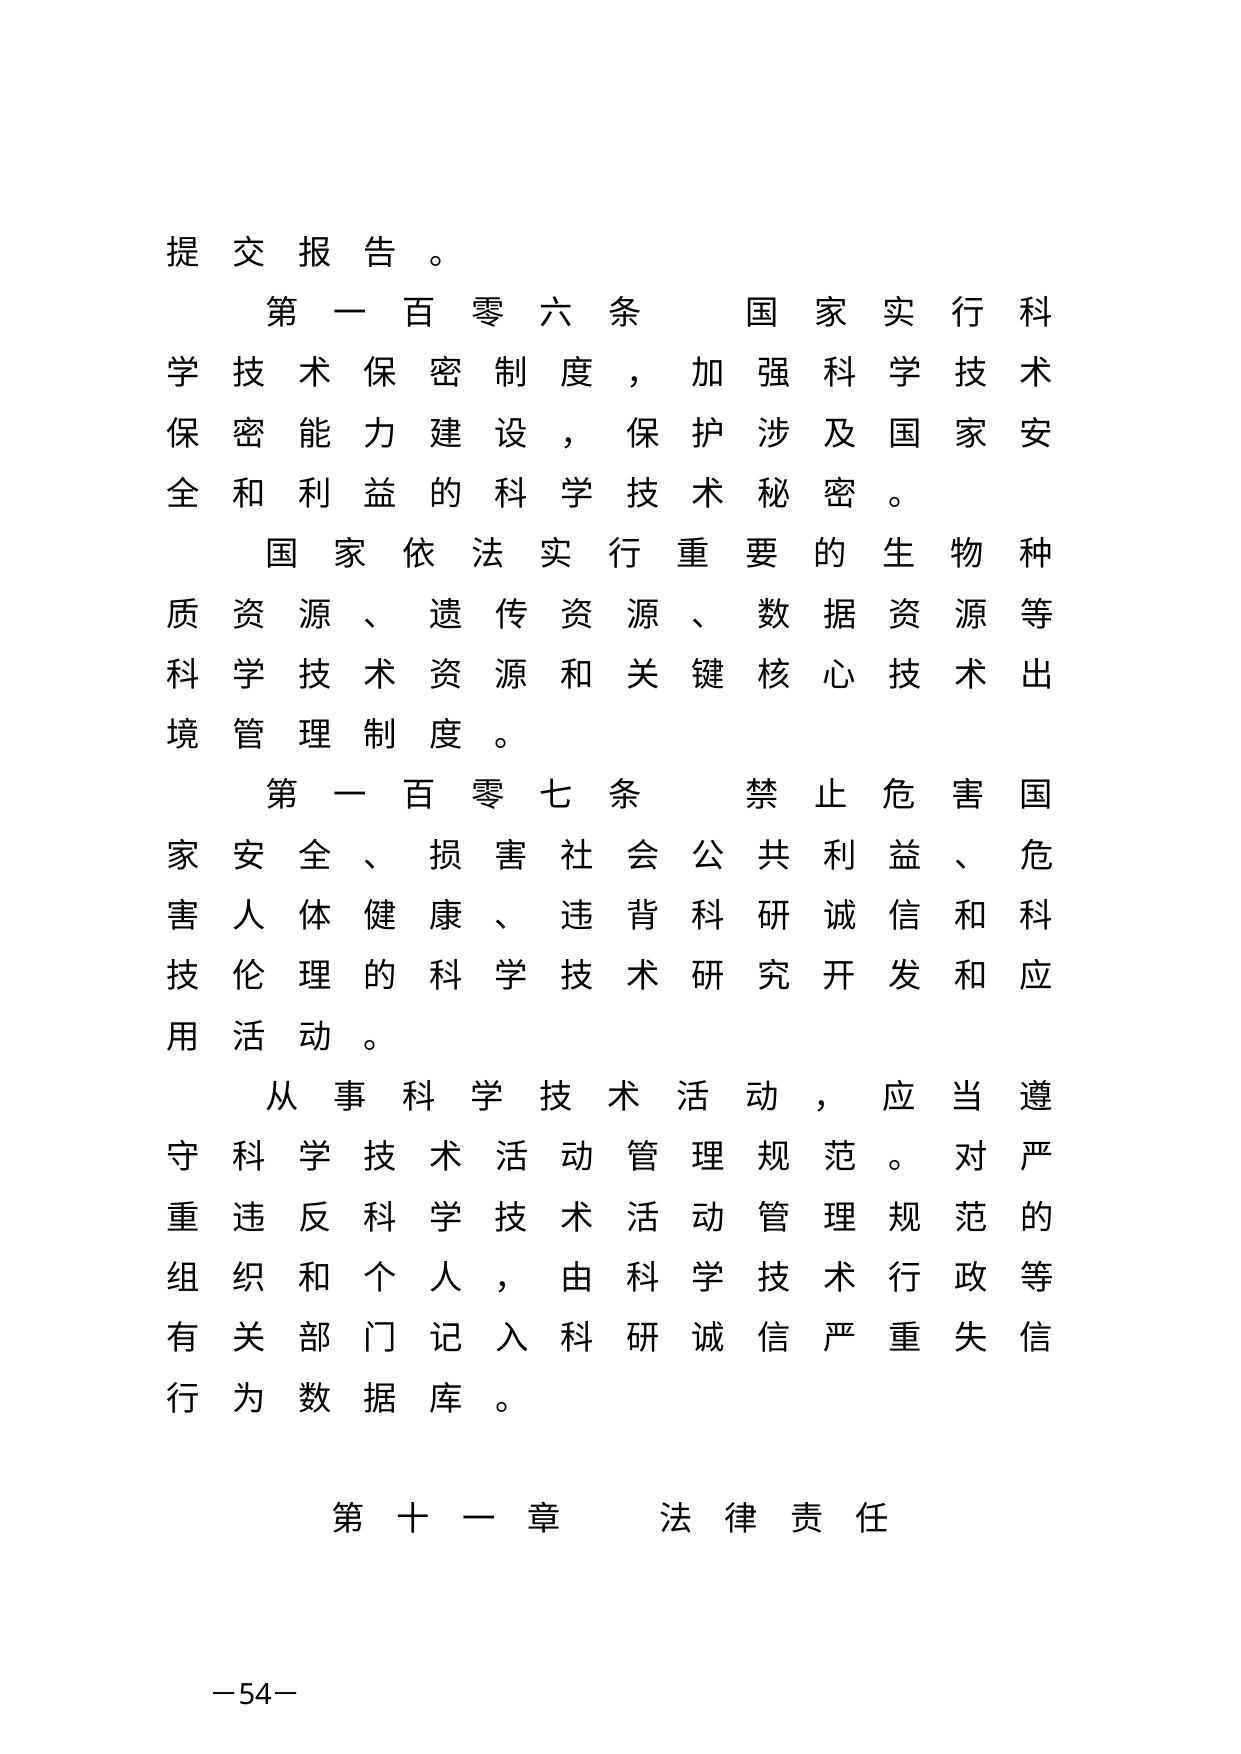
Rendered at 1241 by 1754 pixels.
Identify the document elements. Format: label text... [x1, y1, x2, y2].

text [167, 219, 1085, 280]
text 国家依法实行重要的生物种质资源、遗传资源、数据资源等科学技术资源和关键核心技术出境管理制度。 [167, 521, 1085, 762]
text 第一百零七条 禁止危害国家安全、损害社会公共利益、危害人体健康、违背科研诚信和科技伦理的科学技术研究开发和应用活动。 [167, 762, 1085, 1064]
text 第一百零六条 国家实行科学技术保密制度，加强科学技术保密能力建设，保护涉及国家安全和利益的科学技术秘密。 [167, 280, 1085, 521]
text 从事科学技术活动，应当遵守科学技术活动管理规范。对严重违反科学技术活动管理规范的组织和个人，由科学技术行政等有关部门记入科研诚信严重失信行为数据库。 [167, 1064, 1085, 1426]
text 第十一章 法律责任 [167, 1486, 1085, 1546]
